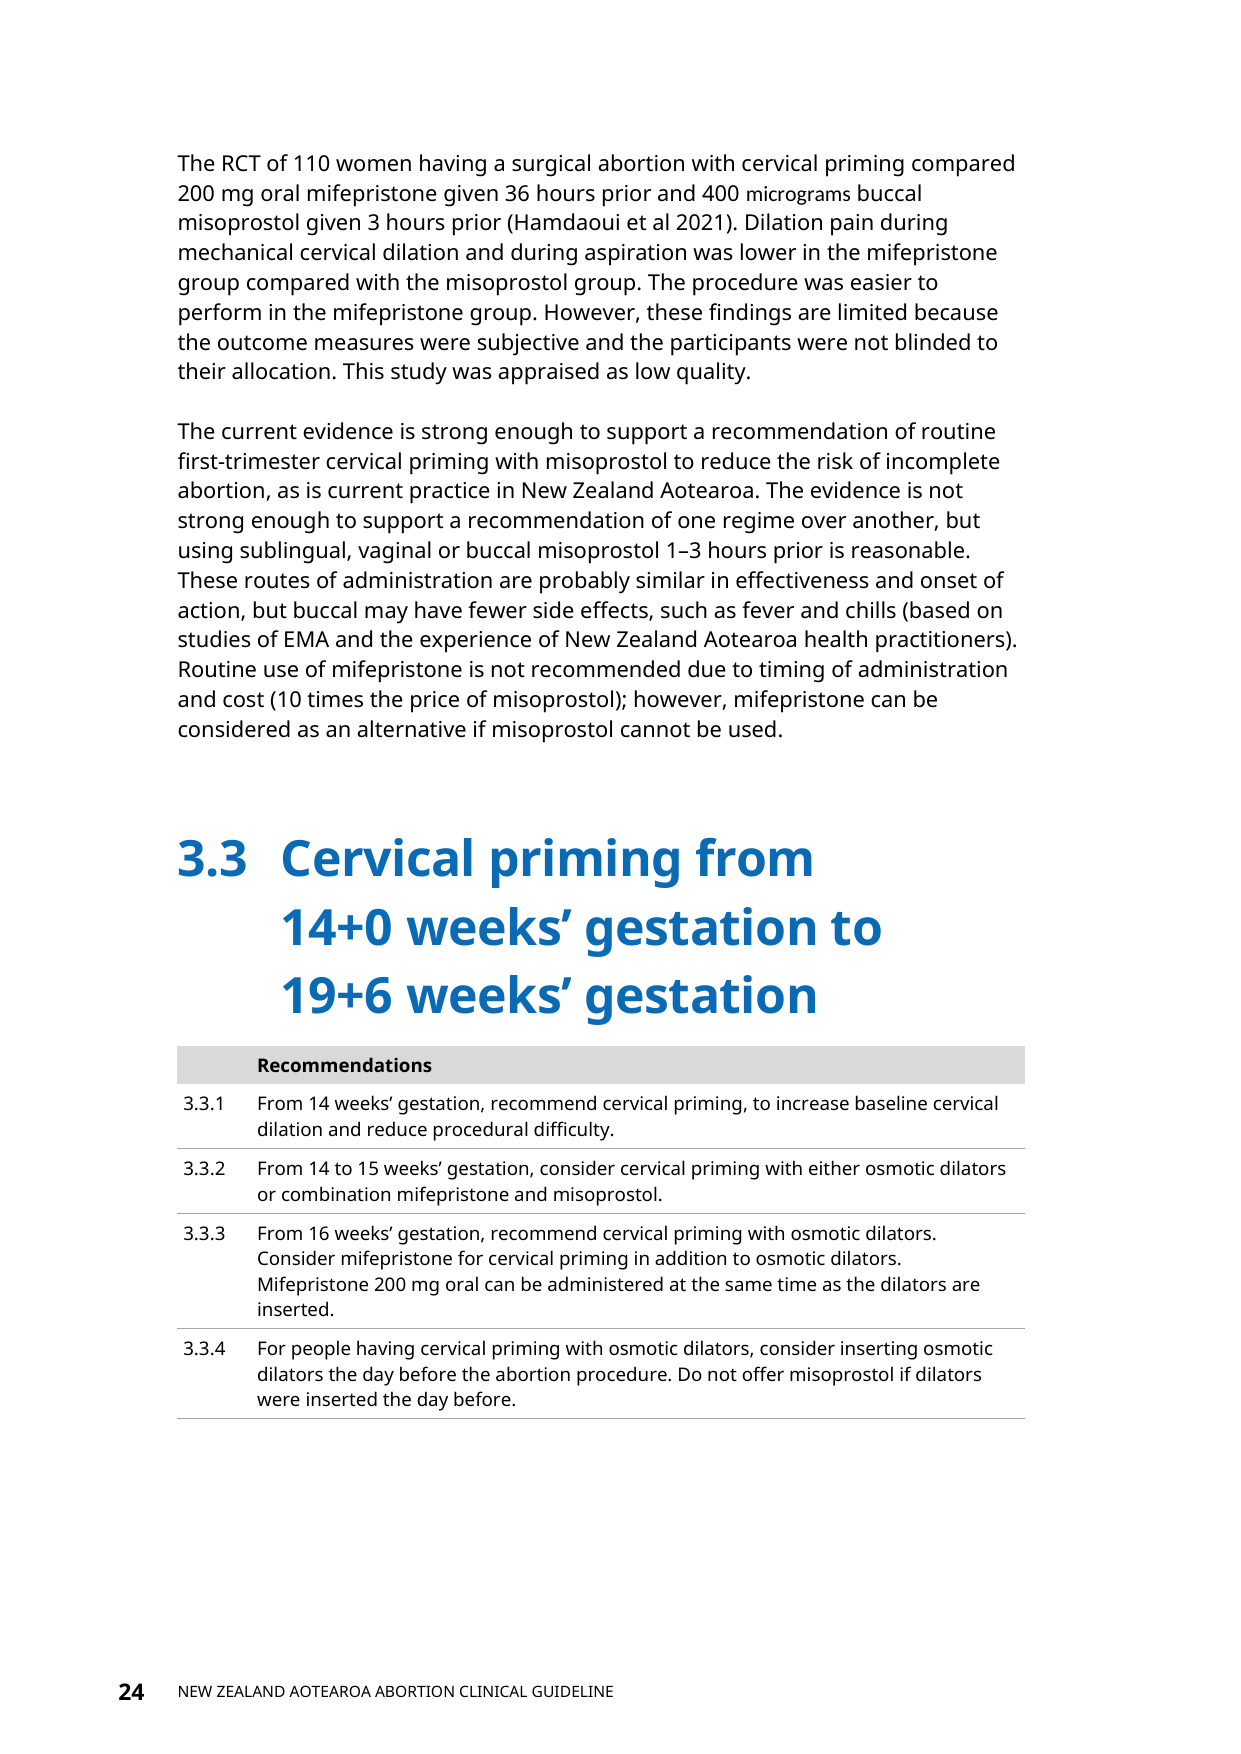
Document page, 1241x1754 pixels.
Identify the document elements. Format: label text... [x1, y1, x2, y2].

table_cell 3.3.1 [177, 1085, 251, 1148]
table_cell From 14 weeks’ gestation, recommend cervical priming, to increase baseline cervical dilation and reduce procedural difficulty. [251, 1085, 1025, 1148]
table_cell 3.3.3 [177, 1214, 251, 1328]
table_cell From 16 weeks’ gestation, recommend cervical priming with osmotic dilators. Consider mifepristone for cervical priming in addition to osmotic dilators. Mifepristone 200 mg oral can be administered at the same time as the dilators are inserted. [251, 1214, 1025, 1328]
text The RCT of 110 women having a surgical abortion with cervical priming compared 200 mg oral mifepristone given 36 hours prior and 400 micrograms buccal misoprostol given 3 hours prior (Hamdaoui et al 2021). Dilation pain during mechanical cervical dilation and during aspiration was lower in the mifepristone group compared with the misoprostol group. The procedure was easier to perform in the mifepristone group. However, these findings are limited because the outcome measures were subjective and the participants were not blinded to their allocation. This study was appraised as low quality. [177, 148, 1019, 386]
table_header Recommendations [251, 1046, 1025, 1084]
table_cell From 14 to 15 weeks’ gestation, consider cervical priming with either osmotic dilators or combination mifepristone and misoprostol. [251, 1149, 1025, 1213]
table_cell For people having cervical priming with osmotic dilators, consider inserting osmotic dilators the day before the abortion procedure. Do not offer misoprostol if dilators were inserted the day before. [251, 1329, 1025, 1418]
subtitle Cervical priming from 14+0 weeks’ gestation to 19+6 weeks’ gestation [177, 823, 1019, 1028]
table_cell 3.3.4 [177, 1329, 251, 1418]
table_header [177, 1046, 251, 1084]
table_cell 3.3.2 [177, 1149, 251, 1213]
text The current evidence is strong enough to support a recommendation of routine first-trimester cervical priming with misoprostol to reduce the risk of incomplete abortion, as is current practice in New Zealand Aotearoa. The evidence is not strong enough to support a recommendation of one regime over another, but using sublingual, vaginal or buccal misoprostol 1–3 hours prior is reasonable. These routes of administration are probably similar in effectiveness and onset of action, but buccal may have fewer side effects, such as fever and chills (based on studies of EMA and the experience of New Zealand Aotearoa health practitioners). Routine use of mifepristone is not recommended due to timing of administration and cost (10 times the price of misoprostol); however, mifepristone can be considered as an alternative if misoprostol cannot be used. [177, 416, 1019, 743]
